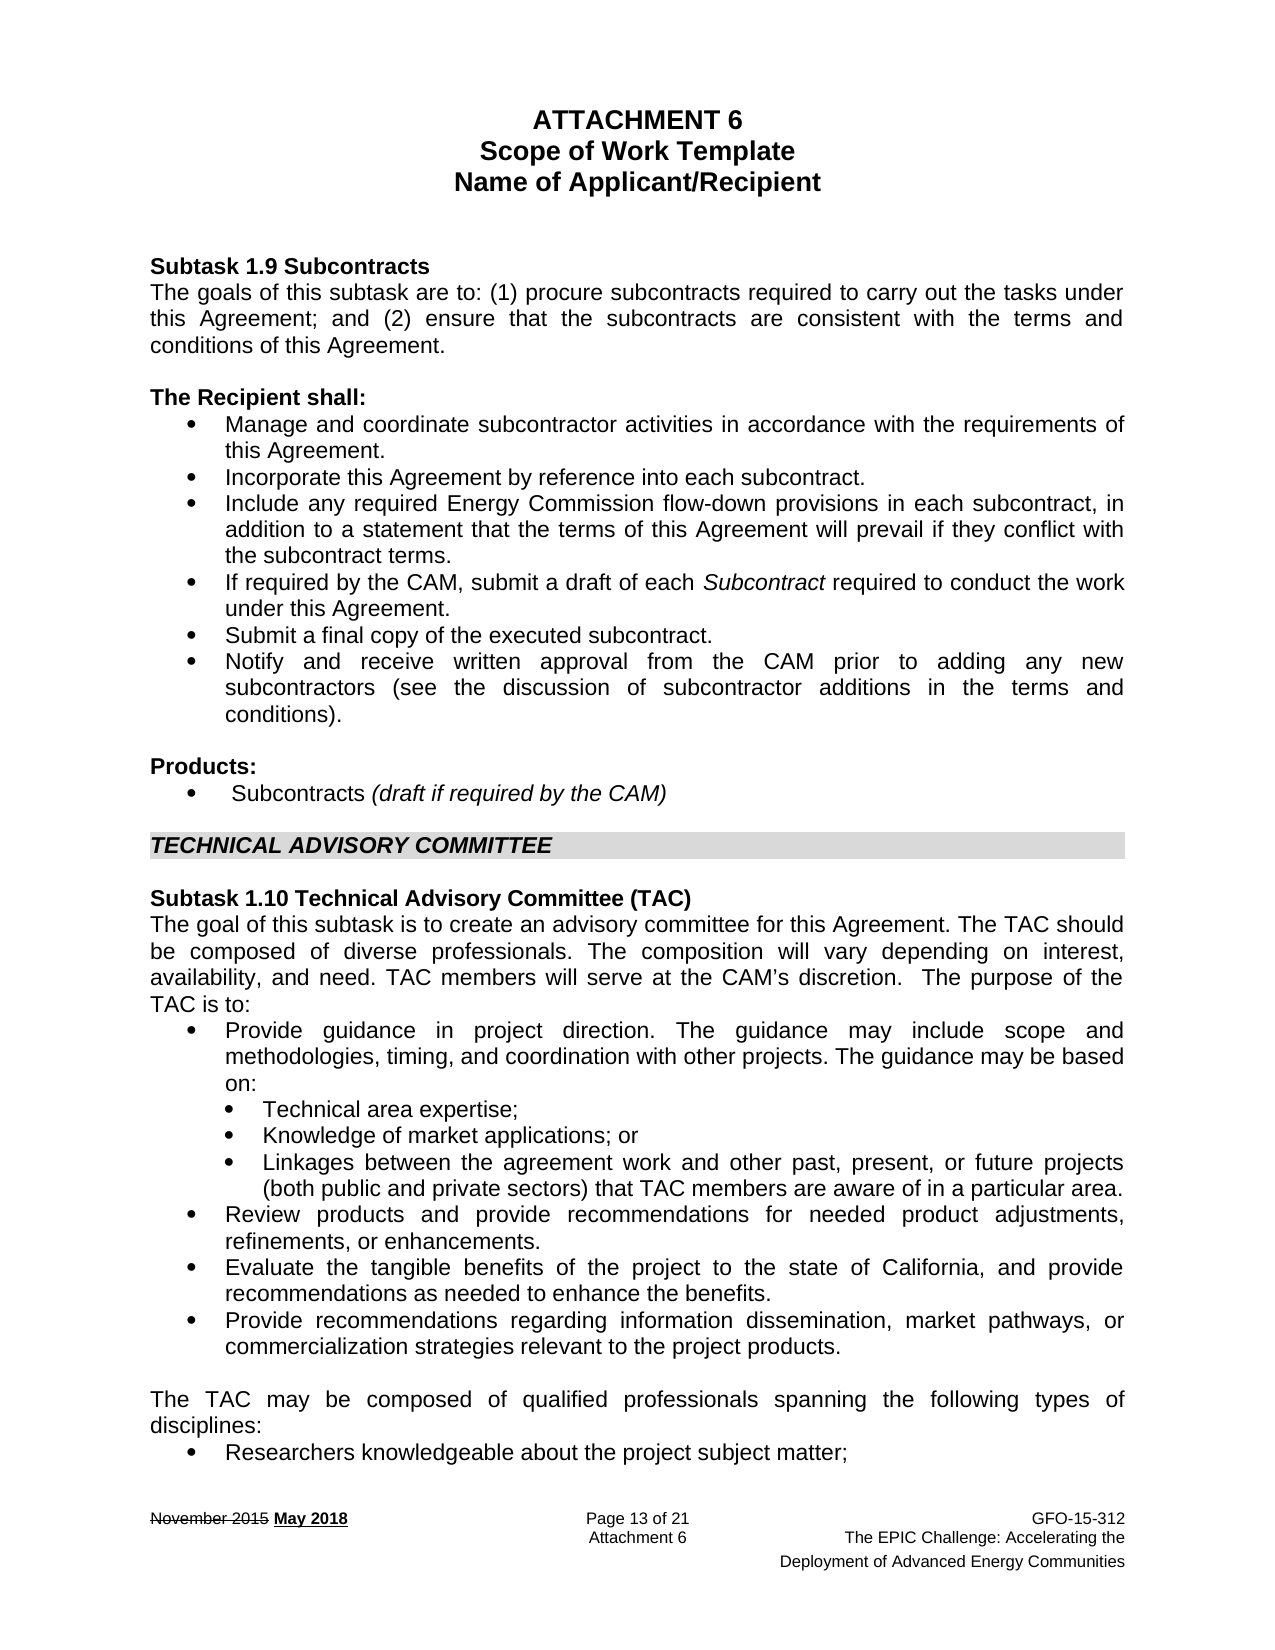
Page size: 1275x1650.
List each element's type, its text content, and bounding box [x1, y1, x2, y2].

list Notify and receive written approval from the CAM prior to adding any new subcontractors (see the discussion of subcontractor additions in the terms and conditions). [187, 648, 1125, 727]
list Include any required Energy Commission flow-down provisions in each subcontract, in addition to a statement that the terms of this Agreement will prevail if they conflict with the subcontract terms. [187, 490, 1125, 569]
text Subtask 1.10 Technical Advisory Committee (TAC) [150, 885, 1125, 911]
list Review products and provide recommendations for needed product adjustments, refinements, or enhancements. [187, 1201, 1125, 1254]
text The goal of this subtask is to create an advisory committee for this Agreement. The TAC should be composed of diverse professionals. The composition will vary depending on interest, availability, and need. TAC members will serve at the CAM’s discretion. The purpose of the TAC is to: [150, 911, 1125, 1017]
list Linkages between the agreement work and other past, present, or future projects (both public and private sectors) that TAC members are aware of in a particular area. [225, 1149, 1125, 1201]
list Knowledge of market applications; or [225, 1122, 1125, 1149]
text Technical Advisory Committee [150, 832, 1125, 859]
list Submit a final copy of the executed subcontract. [187, 622, 1125, 648]
list Provide recommendations regarding information dissemination, market pathways, or commercialization strategies relevant to the project products. [187, 1307, 1125, 1359]
text The Recipient shall: [150, 384, 1125, 411]
list Manage and coordinate subcontractor activities in accordance with the requirements of this Agreement. [187, 411, 1125, 463]
list Provide guidance in project direction. The guidance may include scope and methodologies, timing, and coordination with other projects. The guidance may be based on: [187, 1017, 1125, 1096]
list If required by the CAM, submit a draft of each Subcontract required to conduct the work under this Agreement. [187, 569, 1125, 622]
list Incorporate this Agreement by reference into each subcontract. [187, 463, 1125, 490]
list Subcontracts (draft if required by the CAM) [187, 780, 1125, 806]
text The TAC may be composed of qualified professionals spanning the following types of disciplines: [150, 1386, 1125, 1438]
text The goals of this subtask are to: (1) procure subcontracts required to carry out the tasks under this Agreement; and (2) ensure that the subcontracts are consistent with the terms and conditions of this Agreement. [150, 279, 1125, 358]
text Products: [150, 753, 1125, 780]
list Evaluate the tangible benefits of the project to the state of California, and provide recommendations as needed to enhance the benefits. [187, 1254, 1125, 1307]
text Subtask 1.9 Subcontracts [150, 253, 1125, 279]
list Technical area expertise; [225, 1096, 1125, 1122]
list Researchers knowledgeable about the project subject matter; [187, 1438, 1125, 1465]
